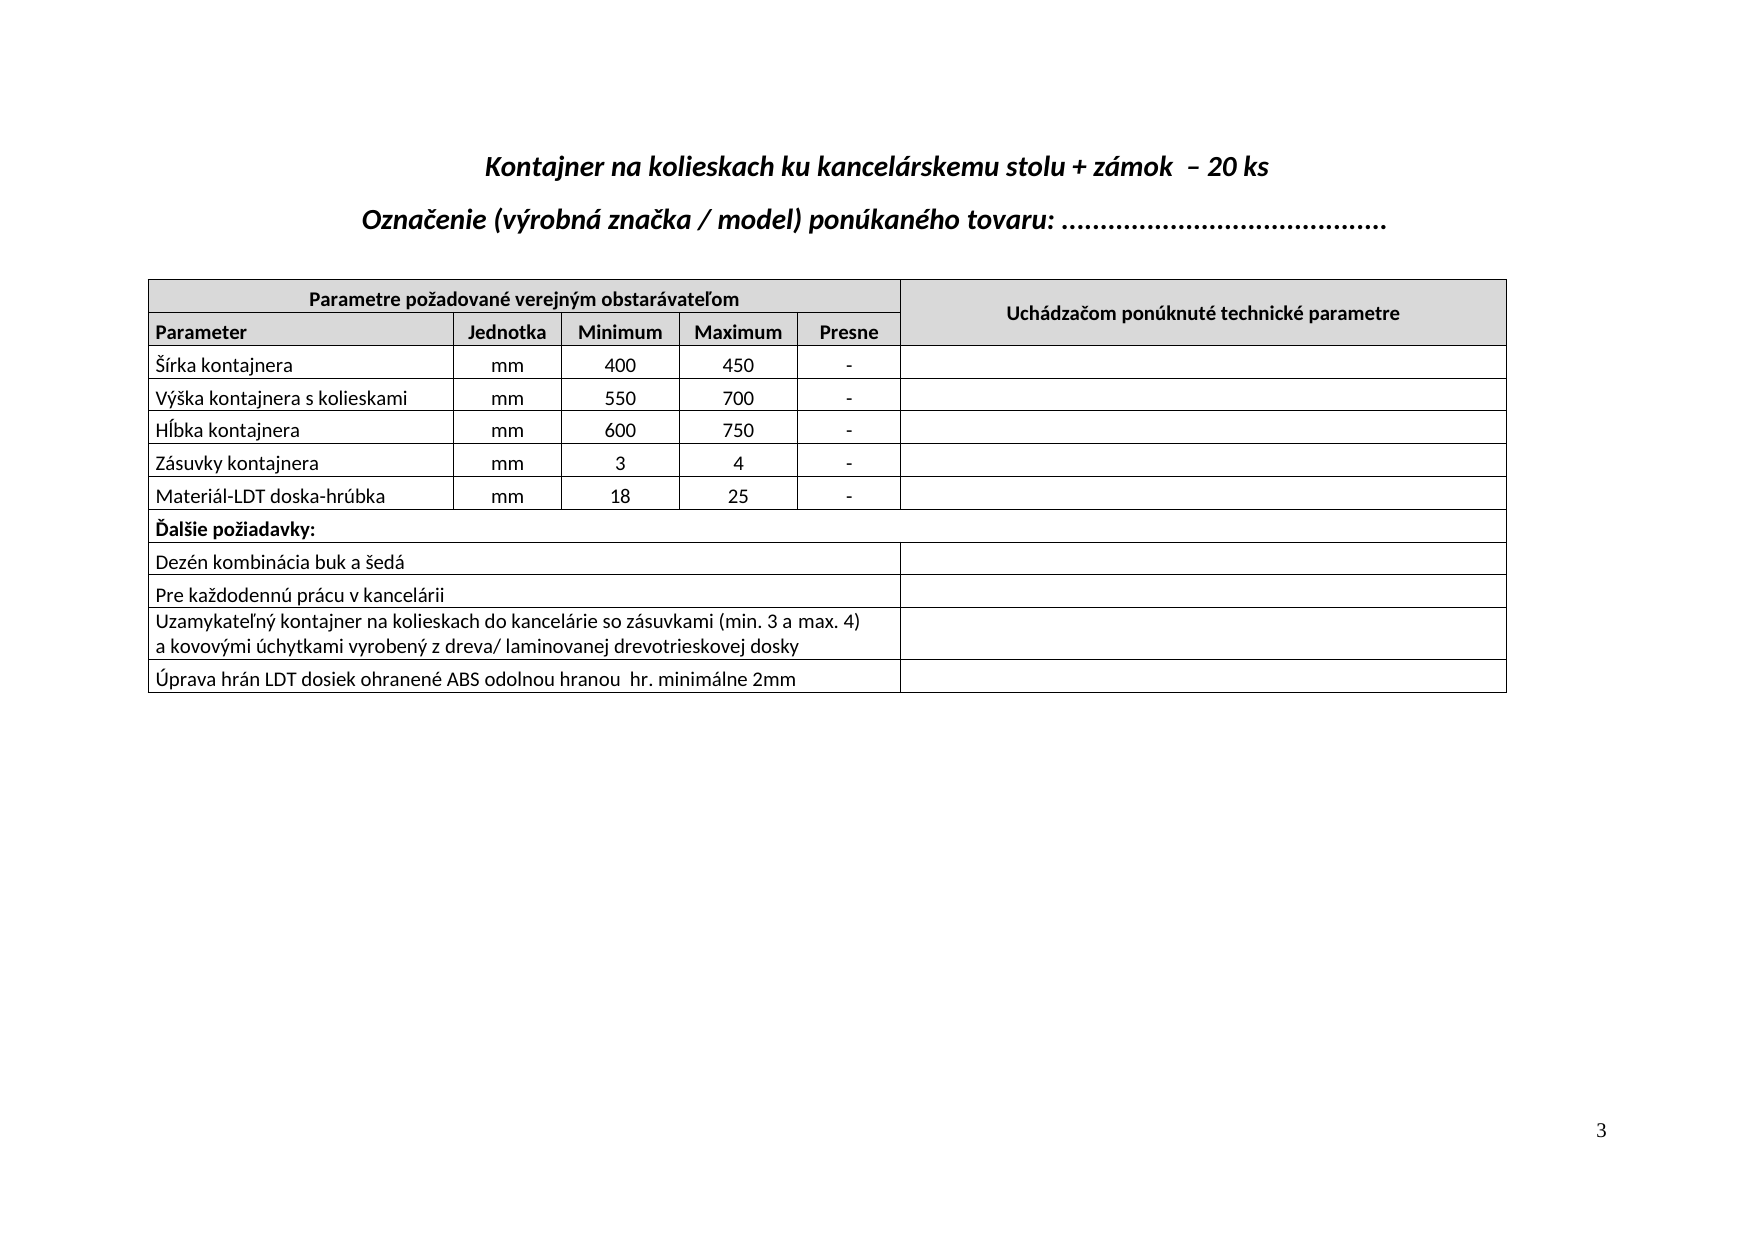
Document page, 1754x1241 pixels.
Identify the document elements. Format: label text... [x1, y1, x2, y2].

table_cell Minimum [562, 313, 679, 345]
table_cell Úprava hrán LDT dosiek ohranené ABS odolnou hranou hr. minimálne 2mm [149, 660, 900, 692]
table_cell 18 [562, 477, 679, 509]
table_cell Presne [798, 313, 900, 345]
table_cell 400 [562, 346, 679, 377]
table_cell 750 [680, 411, 797, 443]
table_cell 600 [562, 411, 679, 443]
table_cell [901, 608, 1506, 659]
table_cell mm [454, 411, 561, 443]
table_cell 25 [680, 477, 797, 509]
table_cell Výška kontajnera s kolieskami [149, 379, 453, 410]
table_cell Dezén kombinácia buk a šedá [149, 543, 900, 574]
table_cell [901, 444, 1506, 476]
table_cell [901, 660, 1506, 692]
table_cell [901, 379, 1506, 410]
table_cell [901, 477, 1506, 509]
table_cell 550 [562, 379, 679, 410]
table_cell Pre každodennú prácu v kancelárii [149, 575, 900, 607]
table_cell mm [454, 477, 561, 509]
table_cell Zásuvky kontajnera [149, 444, 453, 476]
table_header Uchádzačom ponúknuté technické parametre [901, 280, 1506, 345]
table_cell - [798, 379, 900, 410]
table_cell mm [454, 379, 561, 410]
table_cell [901, 346, 1506, 377]
table_cell 4 [680, 444, 797, 476]
table_cell Ďalšie požiadavky: [149, 510, 1506, 542]
table_cell Uzamykateľný kontajner na kolieskach do kancelárie so zásuvkami (min. 3 a max. 4) a kovovými úchytkami vyrobený z dreva/ laminovanej drevotrieskovej dosky [149, 608, 900, 659]
table_cell 700 [680, 379, 797, 410]
text Označenie (výrobná značka / model) ponúkaného tovaru: .......................................... [148, 201, 1606, 236]
table_cell Šírka kontajnera [149, 346, 453, 377]
table_cell [901, 411, 1506, 443]
table_cell Maximum [680, 313, 797, 345]
table_cell [901, 575, 1506, 607]
table_cell 450 [680, 346, 797, 377]
table_cell Jednotka [454, 313, 561, 345]
table_cell mm [454, 444, 561, 476]
table_cell Hĺbka kontajnera [149, 411, 453, 443]
table_cell - [798, 411, 900, 443]
table_cell Parameter [149, 313, 453, 345]
text Kontajner na kolieskach ku kancelárskemu stolu + zámok – 20 ks [148, 148, 1606, 183]
table_cell - [798, 346, 900, 377]
table_cell - [798, 477, 900, 509]
table_header Parametre požadované verejným obstarávateľom [149, 280, 900, 312]
table_cell [901, 543, 1506, 574]
table_cell 3 [562, 444, 679, 476]
table_cell Materiál-LDT doska-hrúbka [149, 477, 453, 509]
table_cell - [798, 444, 900, 476]
table_cell mm [454, 346, 561, 377]
